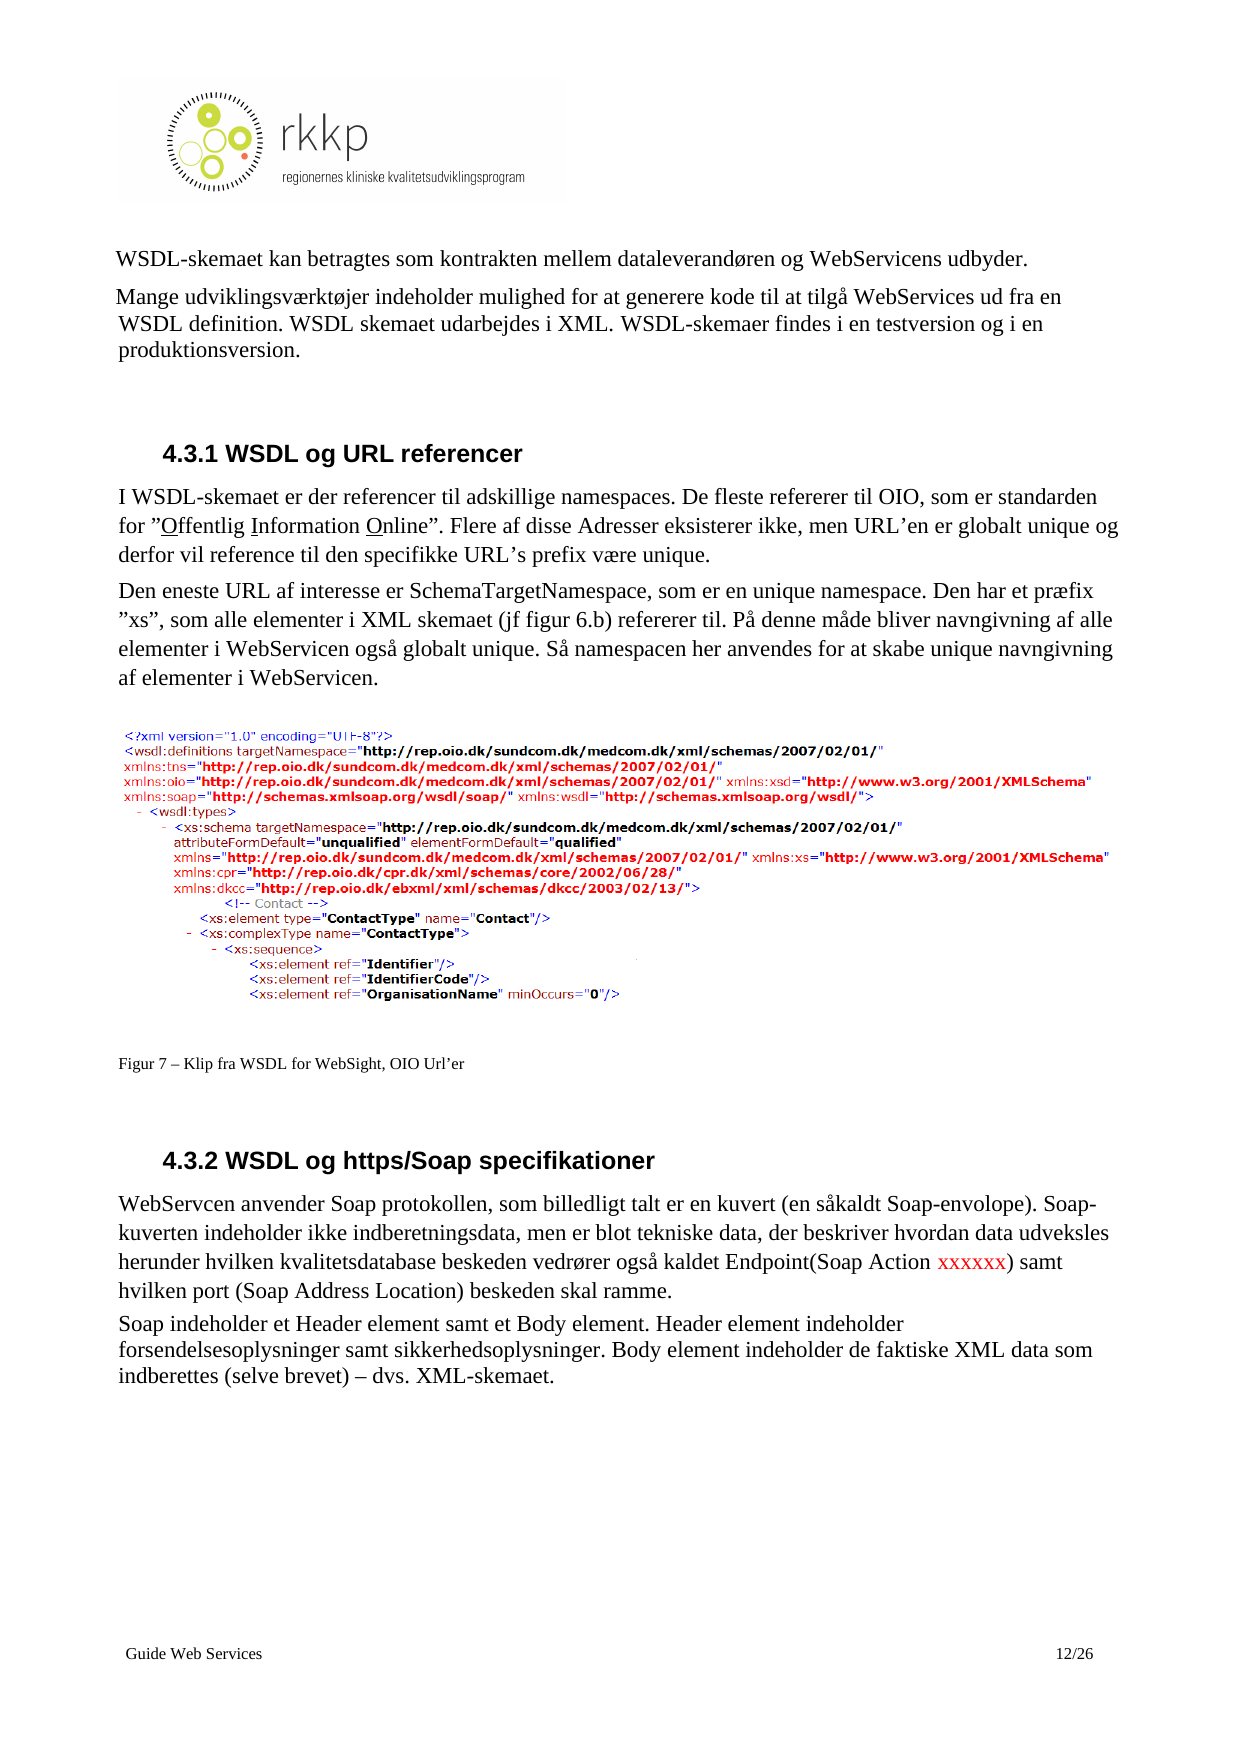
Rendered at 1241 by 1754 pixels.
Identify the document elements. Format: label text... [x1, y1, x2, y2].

picture [118, 78, 567, 203]
subtitle WSDL og URL referencer [162, 439, 1122, 468]
text Soap indeholder et Header element samt et Body element. Header element indeholder forsendelsesoplysninger samt sikkerhedsoplysninger. Body element indeholder de faktiske XML data som indberettes (selve brevet) – dvs. XML-skemaet. [118, 1310, 1122, 1389]
picture [118, 732, 1123, 1002]
text Figur 7 – Klip fra WSDL for WebSight, OIO Url’er [118, 1043, 1122, 1073]
text WSDL-skemaet kan betragtes som kontrakten mellem dataleverandøren og WebServicens udbyder. [115, 244, 1122, 271]
text I WSDL-skemaet er der referencer til adskillige namespaces. De fleste refererer til OIO, som er standarden for ”Offentlig Information Online”. Flere af disse Adresser eksisterer ikke, men URL’en er globalt unique og derfor vil reference til den specifikke URL’s prefix være unique. [118, 480, 1122, 568]
text WebServcen anvender Soap protokollen, som billedligt talt er en kuvert (en såkaldt Soap-envolope). Soap-kuverten indeholder ikke indberetningsdata, men er blot tekniske data, der beskriver hvordan data udveksles herunder hvilken kvalitetsdatabase beskeden vedrører også kaldet Endpoint(Soap Action xxxxxx) samt hvilken port (Soap Address Location) beskeden skal ramme. [118, 1187, 1122, 1303]
text Mange udviklingsværktøjer indeholder mulighed for at generere kode til at tilgå WebServices ud fra en WSDL definition. WSDL skemaet udarbejdes i XML. WSDL-skemaer findes i en testversion og i en produktionsversion. [115, 283, 1122, 362]
text Den eneste URL af interesse er SchemaTargetNamespace, som er en unique namespace. Den har et præfix ”xs”, som alle elementer i XML skemaet (jf figur 6.b) refererer til. På denne måde bliver navngivning af alle elementer i WebServicen også globalt unique. Så namespacen her anvendes for at skabe unique navngivning af elementer i WebServicen. [118, 574, 1122, 691]
subtitle WSDL og https/Soap specifikationer [162, 1146, 1122, 1174]
